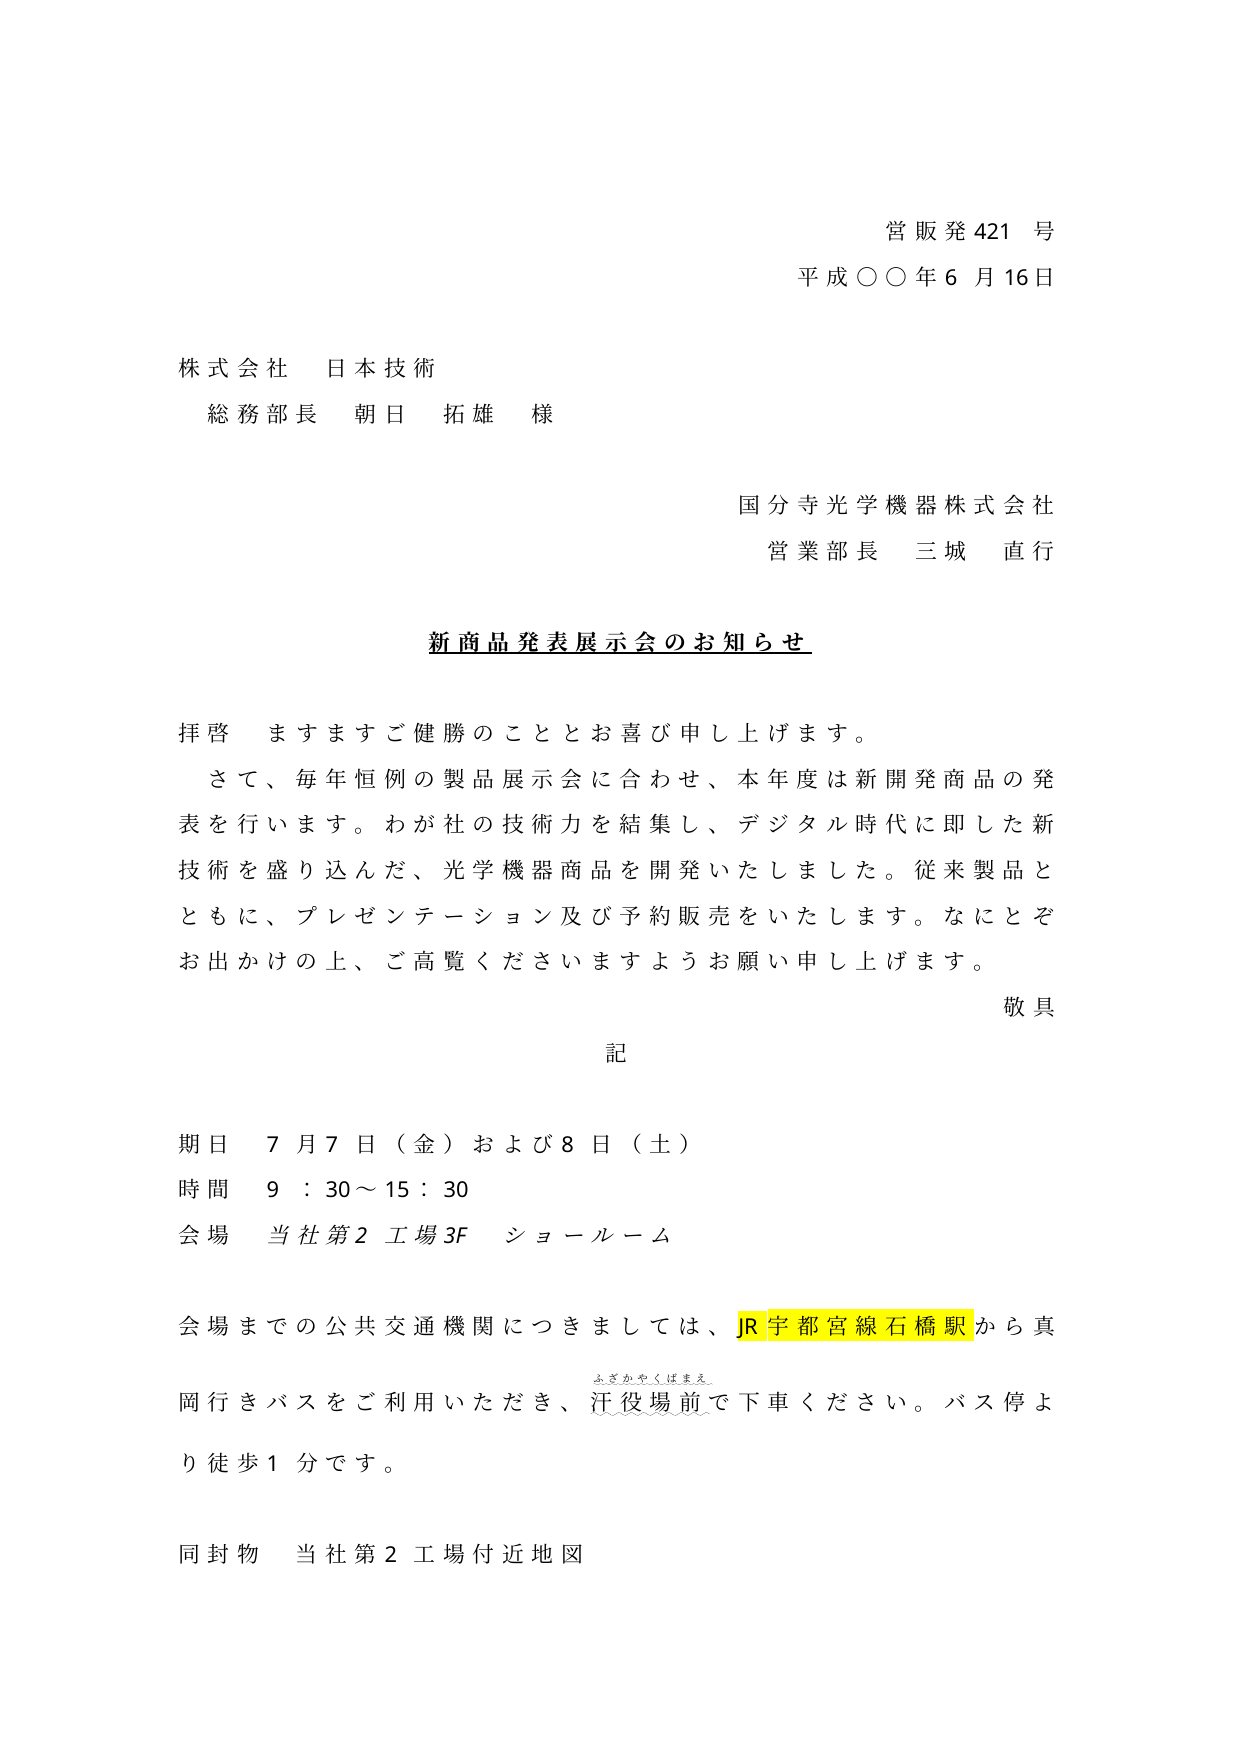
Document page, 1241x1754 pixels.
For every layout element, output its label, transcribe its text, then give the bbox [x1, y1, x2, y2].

text 同封物 当社第2工場付近地図 [178, 1531, 1062, 1576]
text さて、毎年恒例の製品展示会に合わせ、本年度は新開発商品の発表を行います。わが社の技術力を結集し、デジタル時代に即した新技術を盛り込んだ、光学機器商品を開発いたしました。従来製品とともに、プレゼンテーション及び予約販売をいたします。なにとぞお出かけの上、ご高覧くださいますようお願い申し上げます。 [178, 755, 1062, 983]
text 営販発421号 [178, 207, 1062, 253]
text 株式会社 日本技術 [178, 344, 1062, 390]
text 期日 7月7日（金）および8日（土） [178, 1120, 1062, 1166]
text 国分寺光学機器株式会社 [178, 481, 1062, 527]
text 拝啓 ますますご健勝のこととお喜び申し上げます。 [178, 709, 1062, 755]
text 時間 9：30～15：30 [178, 1166, 1062, 1211]
text 平成○○年6月16日 [178, 253, 1062, 299]
subtitle 記 [178, 1029, 1062, 1074]
text 会場 当社第2工場3F ショールーム [178, 1211, 1062, 1257]
text 会場までの公共交通機関につきましては、JR宇都宮線石橋駅から真岡行きバスをご利用いただき、で下車ください。バス停より徒歩1分です。 [178, 1302, 1062, 1485]
text 敬具 [178, 983, 1062, 1029]
text 営業部長 三城 直行 [178, 527, 1062, 572]
text 新商品発表展示会のお知らせ [178, 618, 1062, 664]
text 総務部長 朝日 拓雄 様 [178, 390, 1062, 436]
